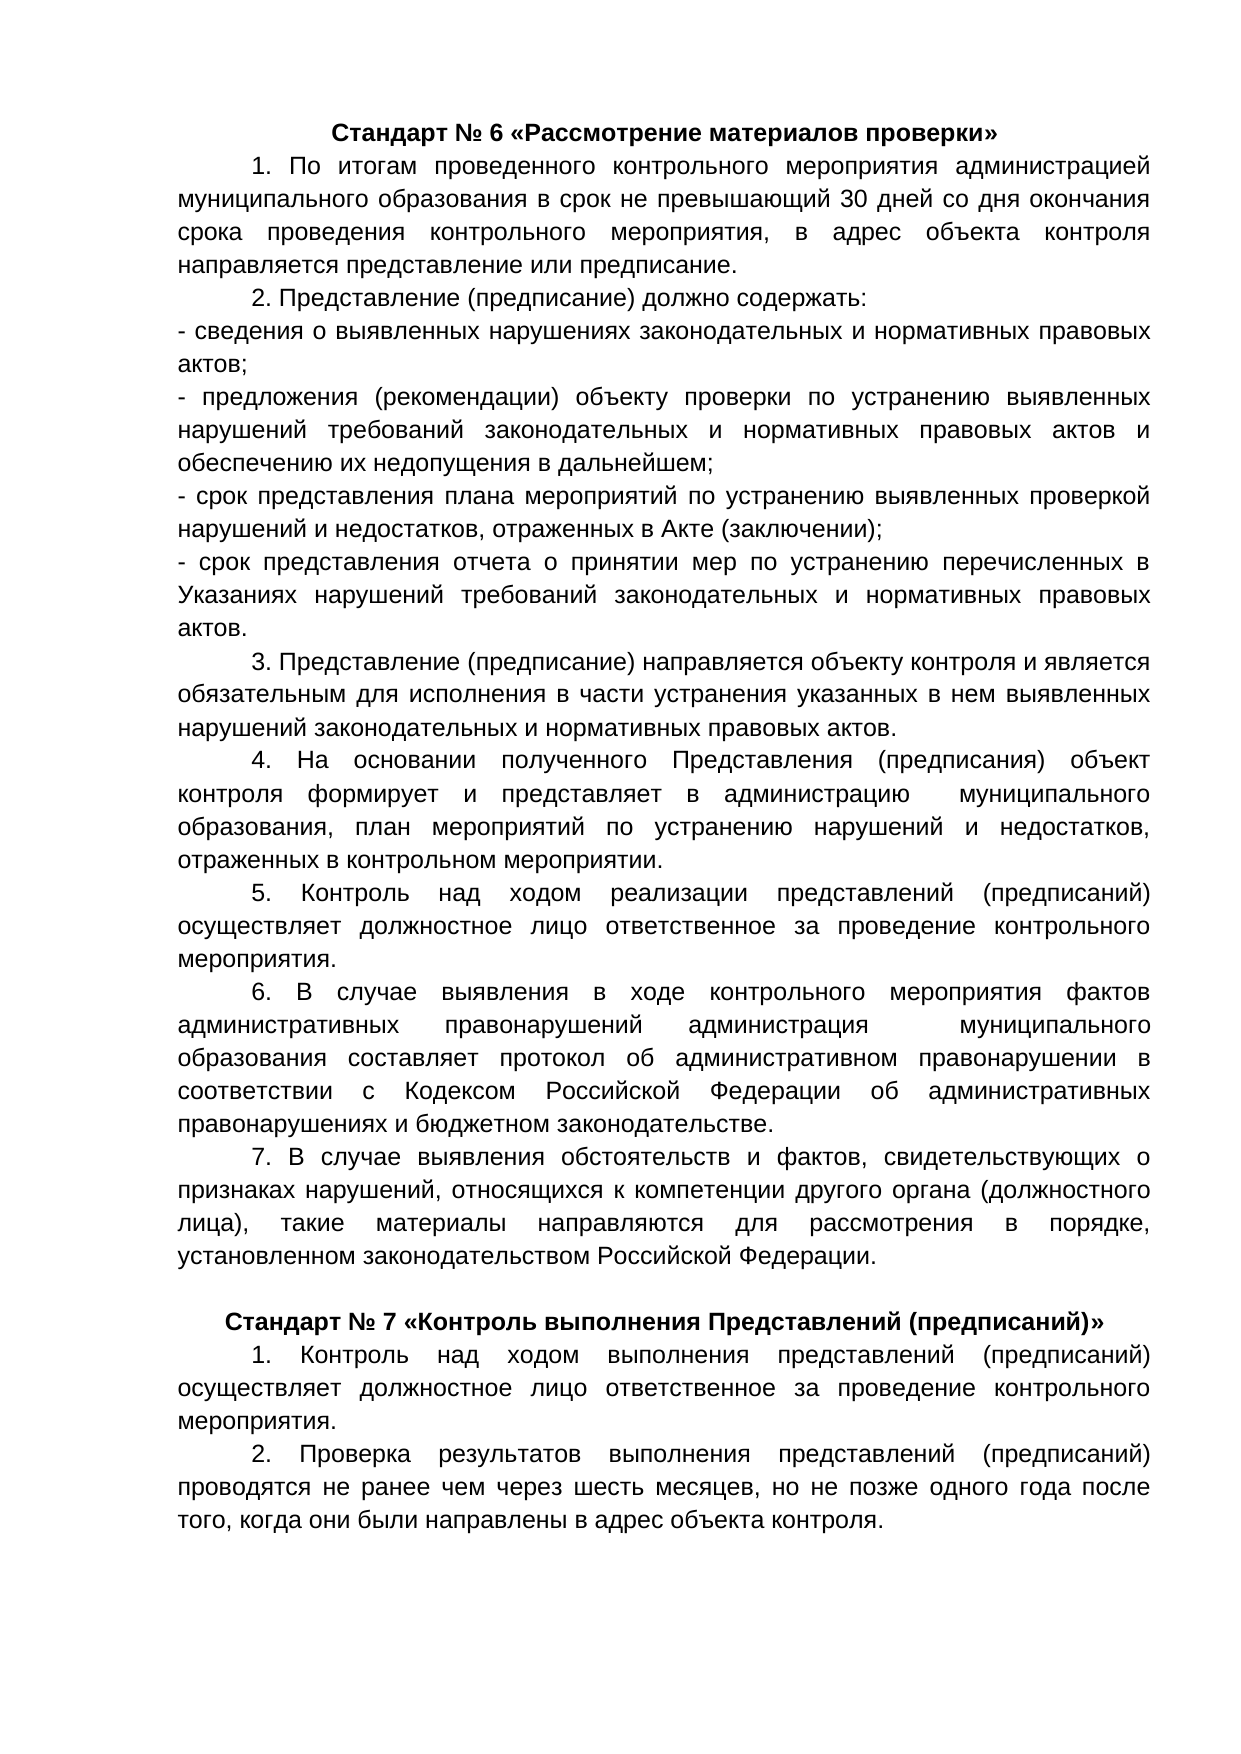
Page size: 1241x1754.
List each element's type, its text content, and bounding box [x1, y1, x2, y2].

text 6. В случае выявления в ходе контрольного мероприятия фактов административных правонарушений администрация муниципального образования составляет протокол об административном правонарушении в соответствии с Кодексом Российской Федерации об административных правонарушениях и бюджетном законодательстве. [177, 977, 1152, 1137]
text - сведения о выявленных нарушениях законодательных и нормативных правовых актов; [177, 316, 1152, 378]
subtitle Стандарт № 6 «Рассмотрение материалов проверки» [177, 118, 1152, 147]
text 2. Представление (предписание) должно содержать: [177, 283, 1152, 312]
text - срок представления плана мероприятий по устранению выявленных проверкой нарушений и недостатков, отраженных в Акте (заключении); [177, 481, 1152, 543]
text 1. Контроль над ходом выполнения представлений (предписаний) осуществляет должностное лицо ответственное за проведение контрольного мероприятия. [177, 1340, 1152, 1435]
text - предложения (рекомендации) объекту проверки по устранению выявленных нарушений требований законодательных и нормативных правовых актов и обеспечению их недопущения в дальнейшем; [177, 382, 1152, 477]
text 1. По итогам проведенного контрольного мероприятия администрацией муниципального образования в срок не превышающий 30 дней со дня окончания срока проведения контрольного мероприятия, в адрес объекта контроля направляется представление или предписание. [177, 151, 1152, 279]
text 3. Представление (предписание) направляется объекту контроля и является обязательным для исполнения в части устранения указанных в нем выявленных нарушений законодательных и нормативных правовых актов. [177, 646, 1152, 741]
text - срок представления отчета о принятии мер по устранению перечисленных в Указаниях нарушений требований законодательных и нормативных правовых актов. [177, 547, 1152, 642]
text 5. Контроль над ходом реализации представлений (предписаний) осуществляет должностное лицо ответственное за проведение контрольного мероприятия. [177, 878, 1152, 972]
subtitle Стандарт № 7 «Контроль выполнения Представлений (предписаний)» [177, 1307, 1152, 1336]
text 7. В случае выявления обстоятельств и фактов, свидетельствующих о признаках нарушений, относящихся к компетенции другого органа (должностного лица), такие материалы направляются для рассмотрения в порядке, установленном законодательством Российской Федерации. [177, 1142, 1152, 1269]
text 4. На основании полученного Представления (предписания) объект контроля формирует и представляет в администрацию муниципального образования, план мероприятий по устранению нарушений и недостатков, отраженных в контрольном мероприятии. [177, 746, 1152, 873]
text 2. Проверка результатов выполнения представлений (предписаний) проводятся не ранее чем через шесть месяцев, но не позже одного года после того, когда они были направлены в адрес объекта контроля. [177, 1439, 1152, 1534]
